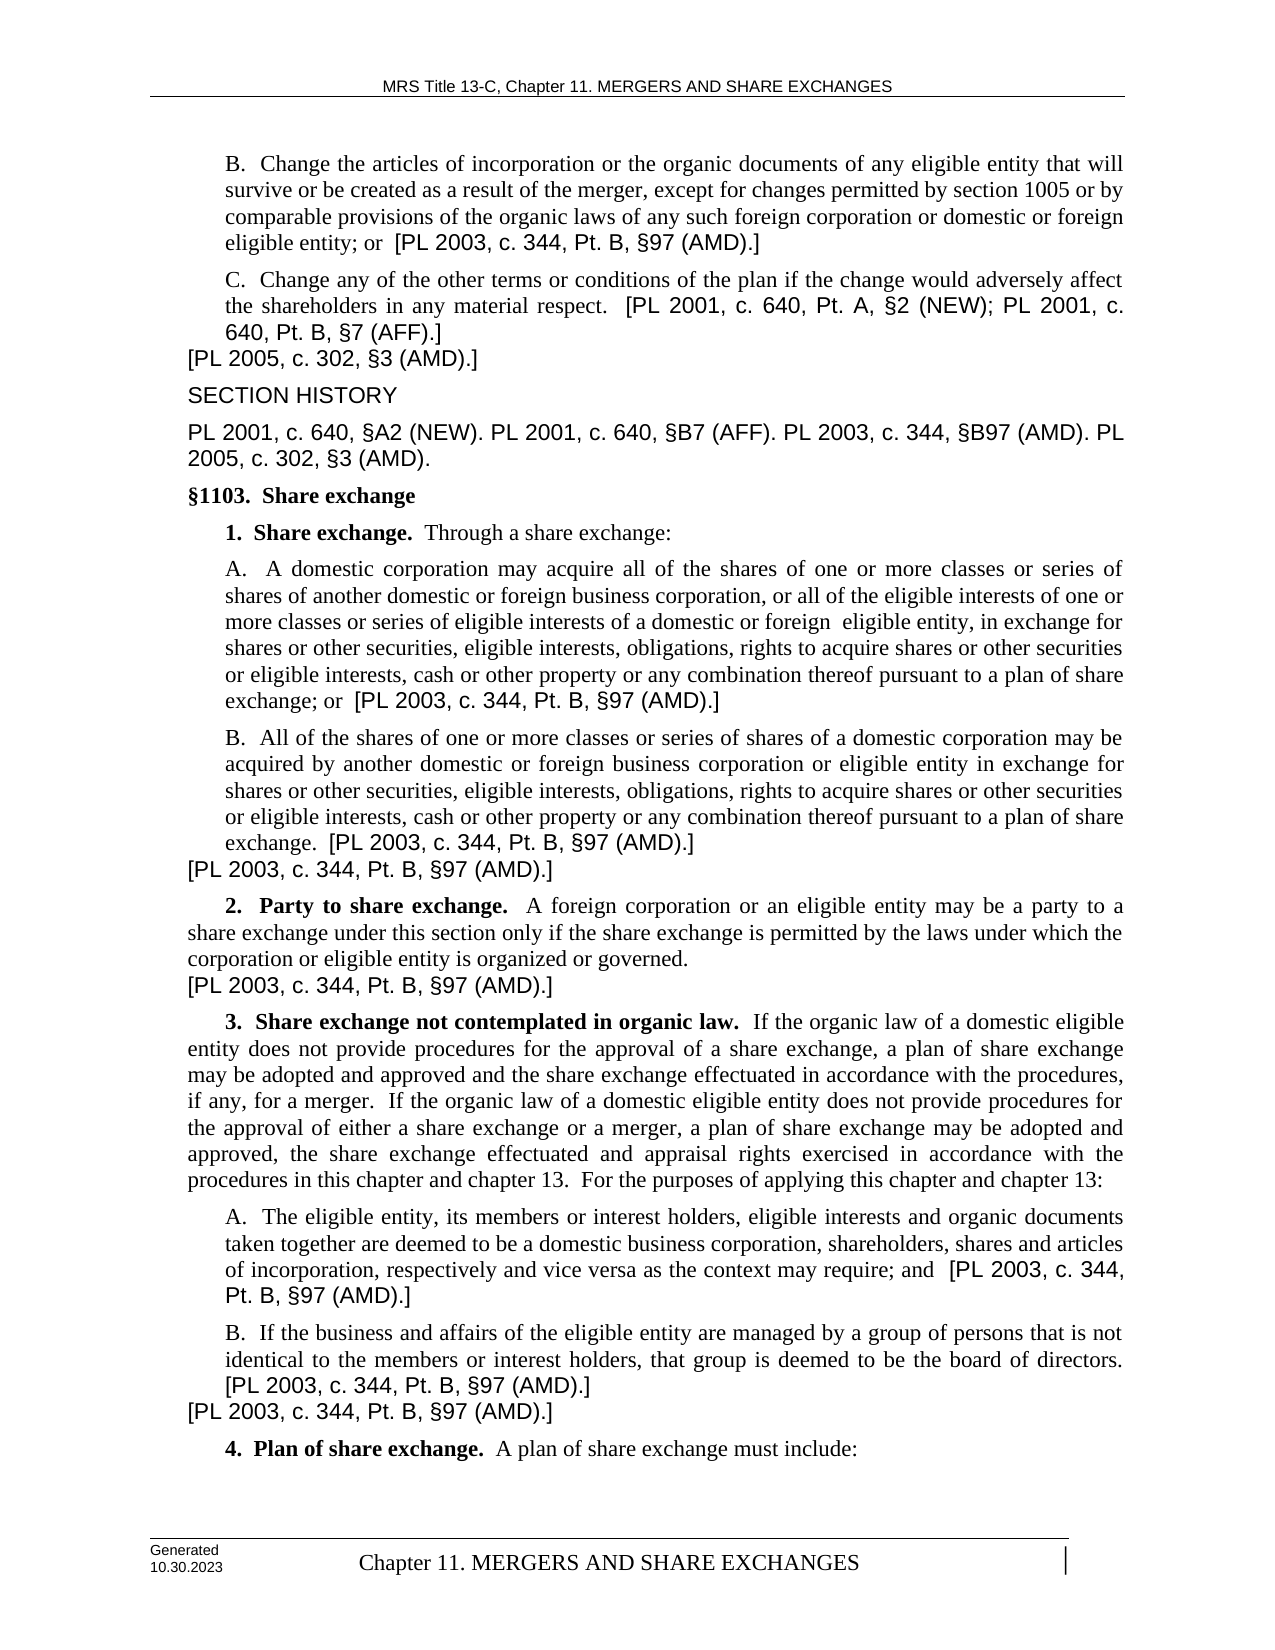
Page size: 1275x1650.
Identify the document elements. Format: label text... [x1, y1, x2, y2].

text [PL 2003, c. 344, Pt. B, §97 (AMD).] [187, 1398, 1125, 1425]
text PL 2001, c. 640, §A2 (NEW). PL 2001, c. 640, §B7 (AFF). PL 2003, c. 344, §B97 (AMD). PL 2005, c. 302, §3 (AMD). [187, 419, 1125, 471]
text B. Change the articles of incorporation or the organic documents of any eligible entity that will survive or be created as a result of the merger, except for changes permitted by section 1005 or by comparable provisions of the organic laws of any such foreign corporation or domestic or foreign eligible entity; or [PL 2003, c. 344, Pt. B, §97 (AMD).] [225, 150, 1125, 256]
text 3. Share exchange not contemplated in organic law. If the organic law of a domestic eligible entity does not provide procedures for the approval of a share exchange, a plan of share exchange may be adopted and approved and the share exchange effectuated in accordance with the procedures, if any, for a merger. If the organic law of a domestic eligible entity does not provide procedures for the approval of either a share exchange or a merger, a plan of share exchange may be adopted and approved, the share exchange effectuated and appraisal rights exercised in accordance with the procedures in this chapter and chapter 13. For the purposes of applying this chapter and chapter 13: [187, 1008, 1125, 1193]
text 1. Share exchange. Through a share exchange: [187, 518, 1125, 545]
text [PL 2005, c. 302, §3 (AMD).] [187, 345, 1125, 371]
text SECTION HISTORY [187, 382, 1125, 408]
text 2. Party to share exchange. A foreign corporation or an eligible entity may be a party to a share exchange under this section only if the share exchange is permitted by the laws under which the corporation or eligible entity is organized or governed. [187, 893, 1125, 972]
text [PL 2003, c. 344, Pt. B, §97 (AMD).] [187, 856, 1125, 882]
text §1103. Share exchange [187, 482, 1125, 508]
text [PL 2003, c. 344, Pt. B, §97 (AMD).] [187, 972, 1125, 998]
text A. A domestic corporation may acquire all of the shares of one or more classes or series of shares of another domestic or foreign business corporation, or all of the eligible interests of one or more classes or series of eligible interests of a domestic or foreign eligible entity, in exchange for shares or other securities, eligible interests, obligations, rights to acquire shares or other securities or eligible interests, cash or other property or any combination thereof pursuant to a plan of share exchange; or [PL 2003, c. 344, Pt. B, §97 (AMD).] [225, 555, 1125, 713]
text B. If the business and affairs of the eligible entity are managed by a group of persons that is not identical to the members or interest holders, that group is deemed to be the board of directors. [PL 2003, c. 344, Pt. B, §97 (AMD).] [225, 1319, 1125, 1398]
text C. Change any of the other terms or conditions of the plan if the change would adversely affect the shareholders in any material respect. [PL 2001, c. 640, Pt. A, §2 (NEW); PL 2001, c. 640, Pt. B, §7 (AFF).] [225, 266, 1125, 345]
text 4. Plan of share exchange. A plan of share exchange must include: [187, 1435, 1125, 1461]
text A. The eligible entity, its members or interest holders, eligible interests and organic documents taken together are deemed to be a domestic business corporation, shareholders, shares and articles of incorporation, respectively and vice versa as the context may require; and [PL 2003, c. 344, Pt. B, §97 (AMD).] [225, 1203, 1125, 1309]
text B. All of the shares of one or more classes or series of shares of a domestic corporation may be acquired by another domestic or foreign business corporation or eligible entity in exchange for shares or other securities, eligible interests, obligations, rights to acquire shares or other securities or eligible interests, cash or other property or any combination thereof pursuant to a plan of share exchange. [PL 2003, c. 344, Pt. B, §97 (AMD).] [225, 724, 1125, 856]
